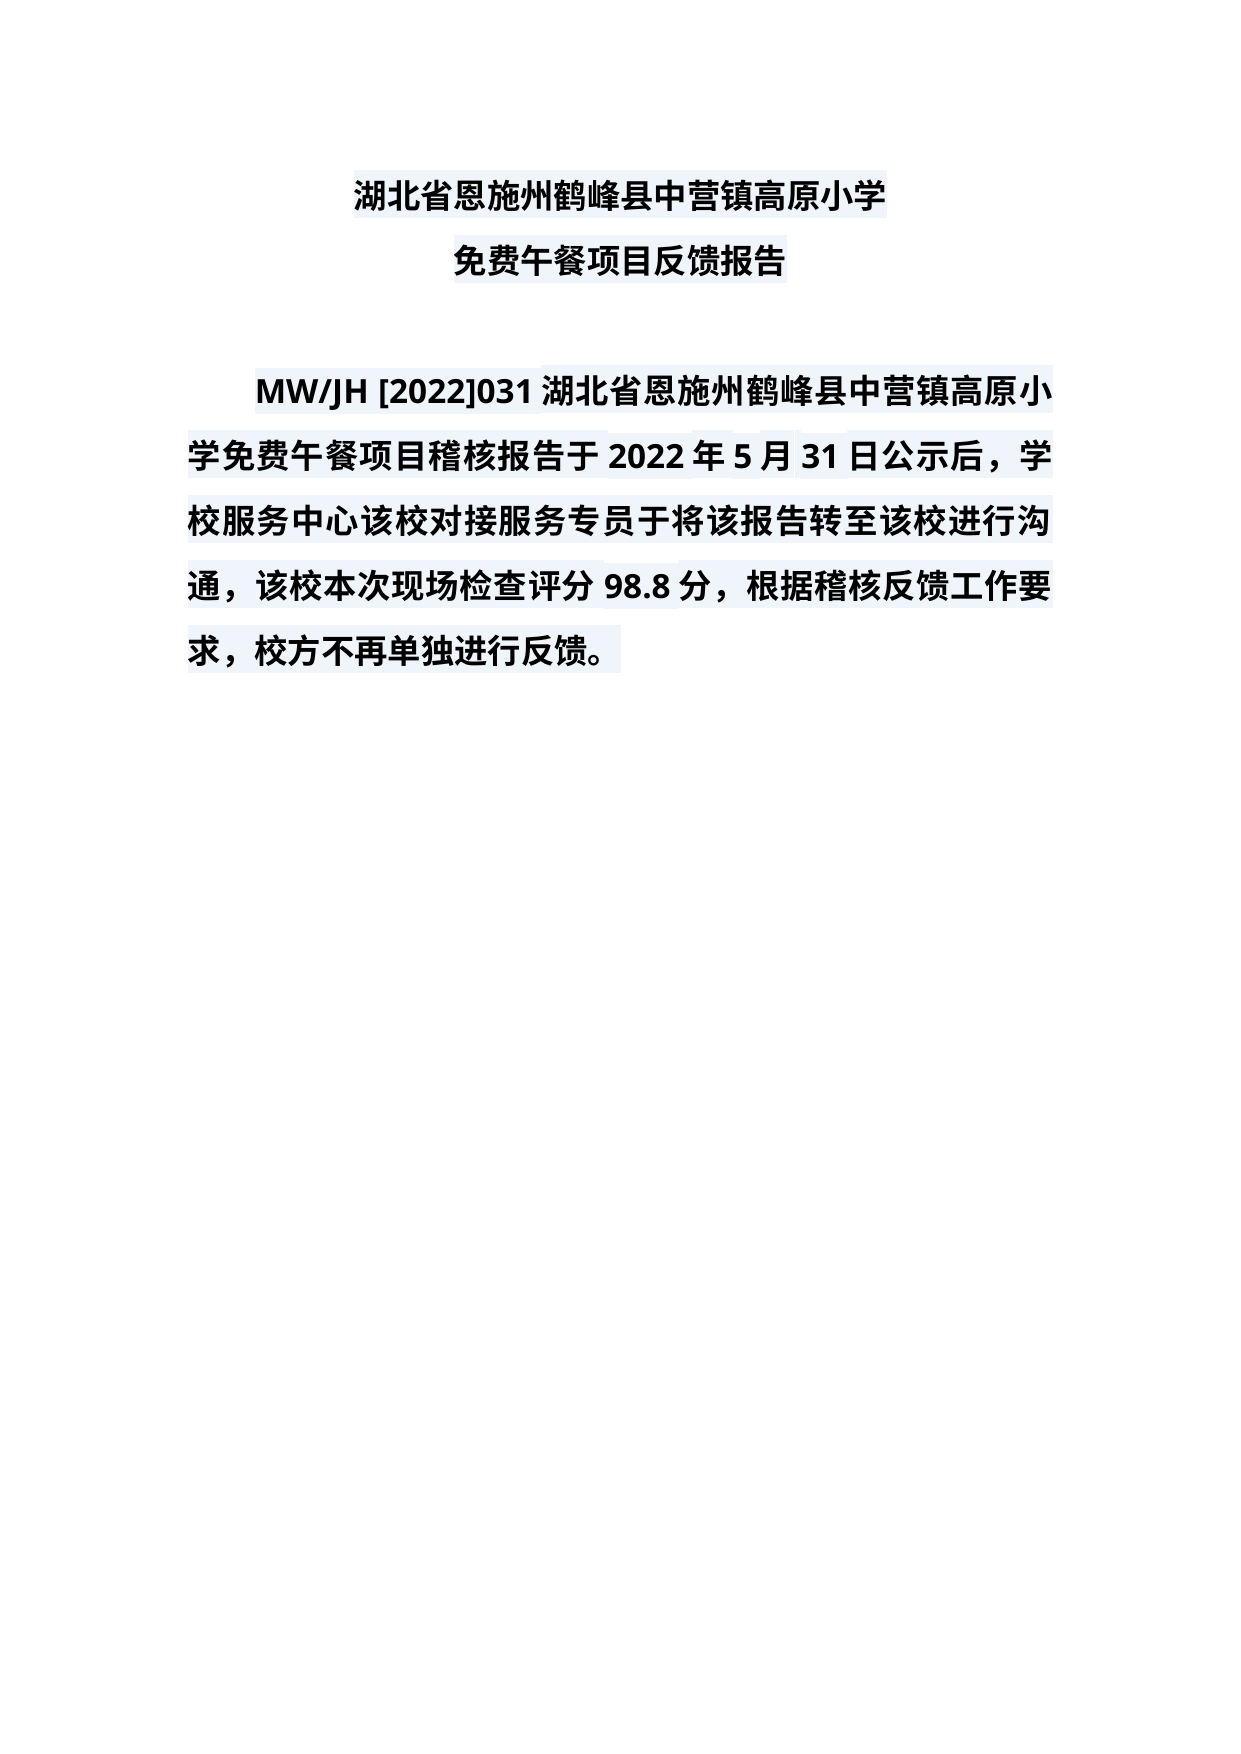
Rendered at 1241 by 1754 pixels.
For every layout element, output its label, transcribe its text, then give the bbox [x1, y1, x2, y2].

text 免费午餐项目反馈报告 [187, 227, 1053, 292]
text 湖北省恩施州鹤峰县中营镇高原小学 [187, 162, 1053, 227]
text MW/JH [2022]031湖北省恩施州鹤峰县中营镇高原小学免费午餐项目稽核报告于2022年5月31日公示后，学校服务中心该校对接服务专员于将该报告转至该校进行沟通，该校本次现场检查评分98.8分，根据稽核反馈工作要求，校方不再单独进行反馈。 [187, 357, 1053, 682]
